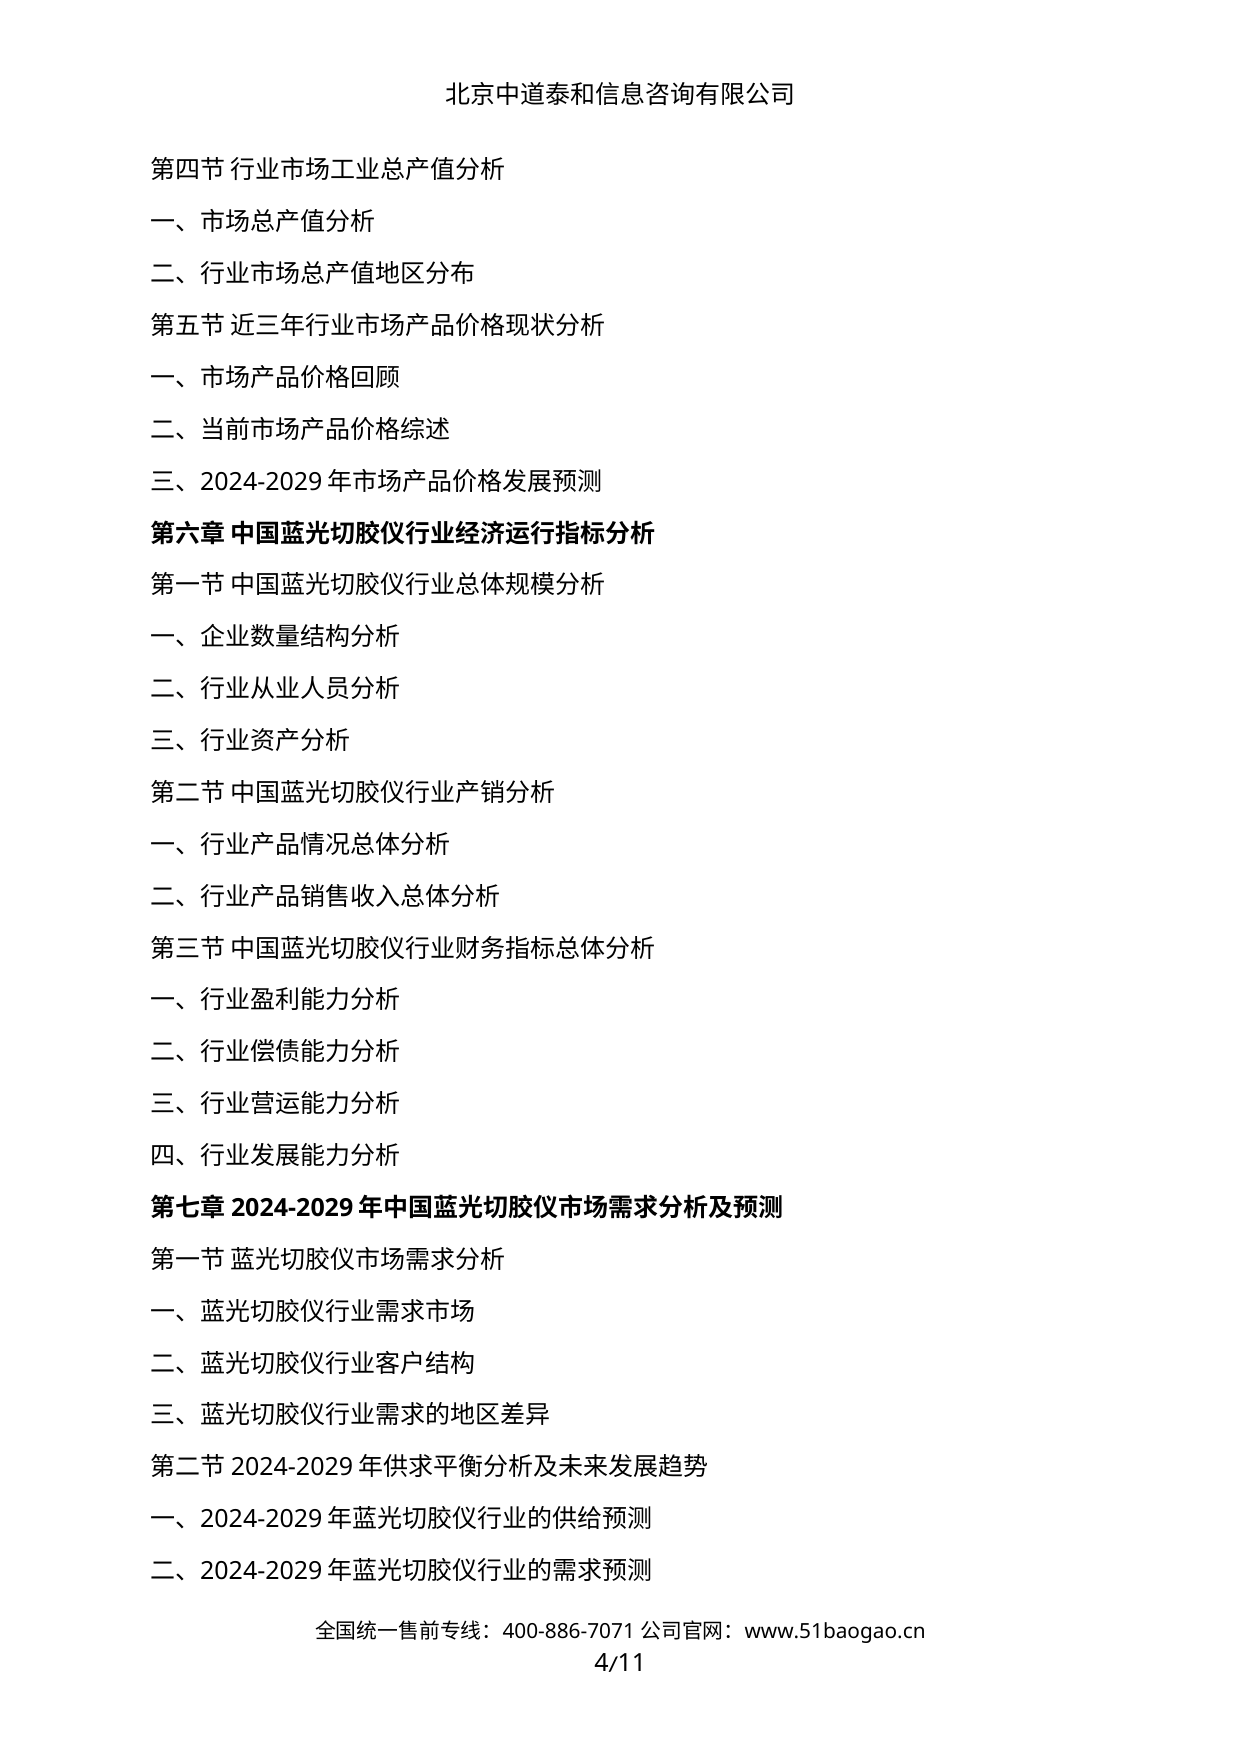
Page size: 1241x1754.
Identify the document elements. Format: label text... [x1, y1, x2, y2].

text 第一节 中国蓝光切胶仪行业总体规模分析 [150, 565, 1090, 601]
text 一、蓝光切胶仪行业需求市场 [150, 1291, 1090, 1327]
text 一、行业产品情况总体分析 [150, 824, 1090, 861]
text 第三节 中国蓝光切胶仪行业财务指标总体分析 [150, 928, 1090, 964]
text 第四节 行业市场工业总产值分析 [150, 150, 1090, 186]
text 第二节 2024-2029年供求平衡分析及未来发展趋势 [150, 1447, 1090, 1483]
text 二、行业偿债能力分析 [150, 1032, 1090, 1068]
text 三、行业营运能力分析 [150, 1084, 1090, 1120]
text 二、行业市场总产值地区分布 [150, 254, 1090, 290]
text 二、蓝光切胶仪行业客户结构 [150, 1343, 1090, 1379]
text 一、行业盈利能力分析 [150, 980, 1090, 1016]
text 三、蓝光切胶仪行业需求的地区差异 [150, 1395, 1090, 1431]
text 一、市场总产值分析 [150, 202, 1090, 238]
text 二、当前市场产品价格综述 [150, 409, 1090, 446]
text 第二节 中国蓝光切胶仪行业产销分析 [150, 772, 1090, 809]
text 二、行业从业人员分析 [150, 669, 1090, 705]
text 四、行业发展能力分析 [150, 1136, 1090, 1172]
text 一、2024-2029年蓝光切胶仪行业的供给预测 [150, 1499, 1090, 1535]
text 一、企业数量结构分析 [150, 617, 1090, 653]
text 三、2024-2029年市场产品价格发展预测 [150, 461, 1090, 497]
text 第一节 蓝光切胶仪市场需求分析 [150, 1239, 1090, 1276]
text 第六章 中国蓝光切胶仪行业经济运行指标分析 [150, 513, 1090, 549]
text 第七章 2024-2029年中国蓝光切胶仪市场需求分析及预测 [150, 1187, 1090, 1224]
text 二、行业产品销售收入总体分析 [150, 876, 1090, 912]
text 三、行业资产分析 [150, 721, 1090, 757]
text 二、2024-2029年蓝光切胶仪行业的需求预测 [150, 1551, 1090, 1587]
text 第五节 近三年行业市场产品价格现状分析 [150, 306, 1090, 342]
text 一、市场产品价格回顾 [150, 357, 1090, 394]
